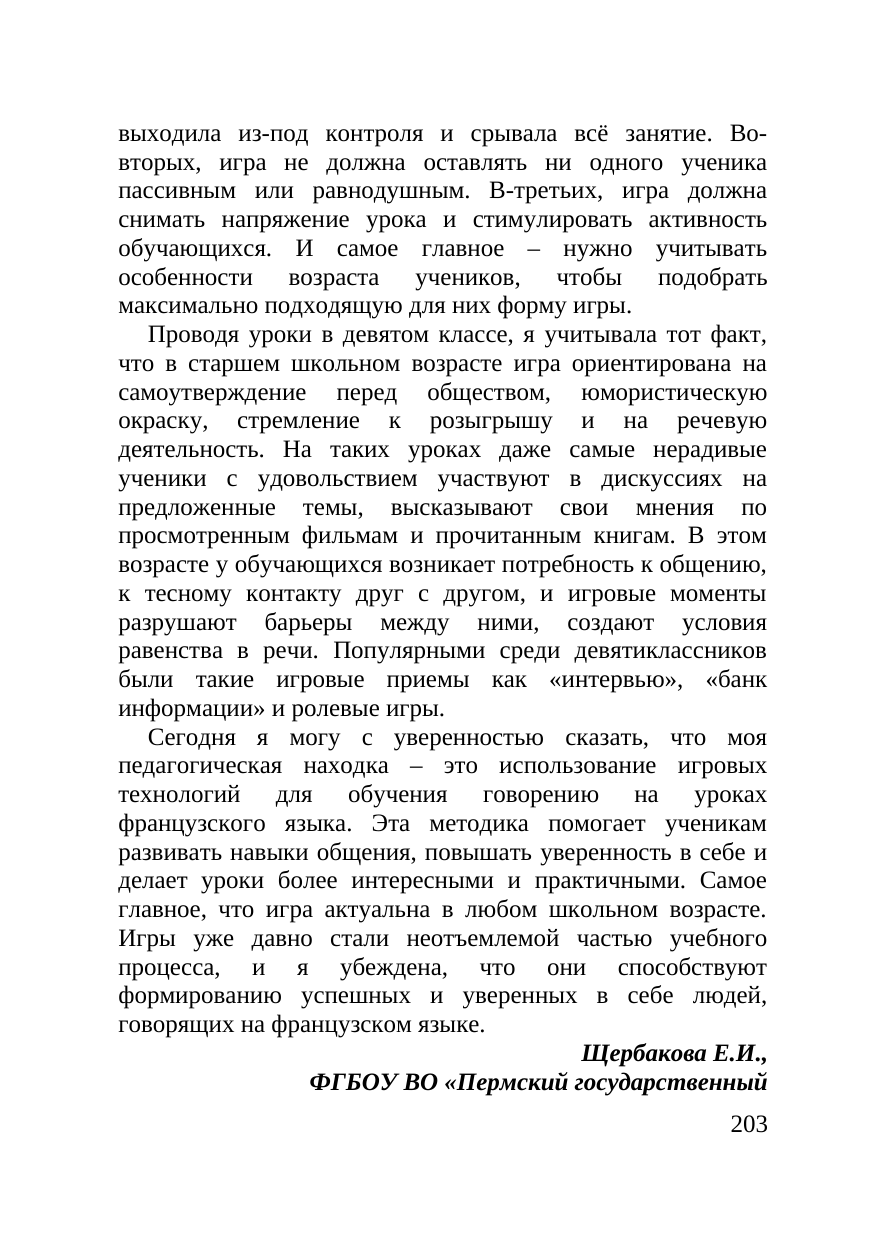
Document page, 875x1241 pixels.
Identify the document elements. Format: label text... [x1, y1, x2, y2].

text Сегодня я могу с уверенностью сказать, что моя педагогическая находка – это использование игровых технологий для обучения говорению на уроках французского языка. Эта методика помогает ученикам развивать навыки общения, повышать уверенность в себе и делает уроки более интересными и практичными. Самое главное, что игра актуальна в любом школьном возрасте. Игры уже давно стали неотъемлемой частью учебного процесса, и я убеждена, что они способствуют формированию успешных и уверенных в себе людей, говорящих на французском языке. [118, 722, 768, 1038]
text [118, 118, 768, 319]
text ФГБОУ ВО «Пермский государственный [118, 1067, 457, 1096]
text Щербакова Е.И., [118, 1038, 768, 1067]
text Проводя уроки в девятом классе, я учитывала тот факт, что в старшем школьном возрасте игра ориентирована на самоутверждение перед обществом, юмористическую окраску, стремление к розыгрышу и на речевую деятельность. На таких уроках даже самые нерадивые ученики с удовольствием участвуют в дискуссиях на предложенные темы, высказывают свои мнения по просмотренным фильмам и прочитанным книгам. В этом возрасте у обучающихся возникает потребность к общению, к тесному контакту друг с другом, и игровые моменты разрушают барьеры между ними, создают условия равенства в речи. Популярными среди девятиклассников были такие игровые приемы как «интервью», «банк информации» и ролевые игры. [118, 319, 768, 722]
